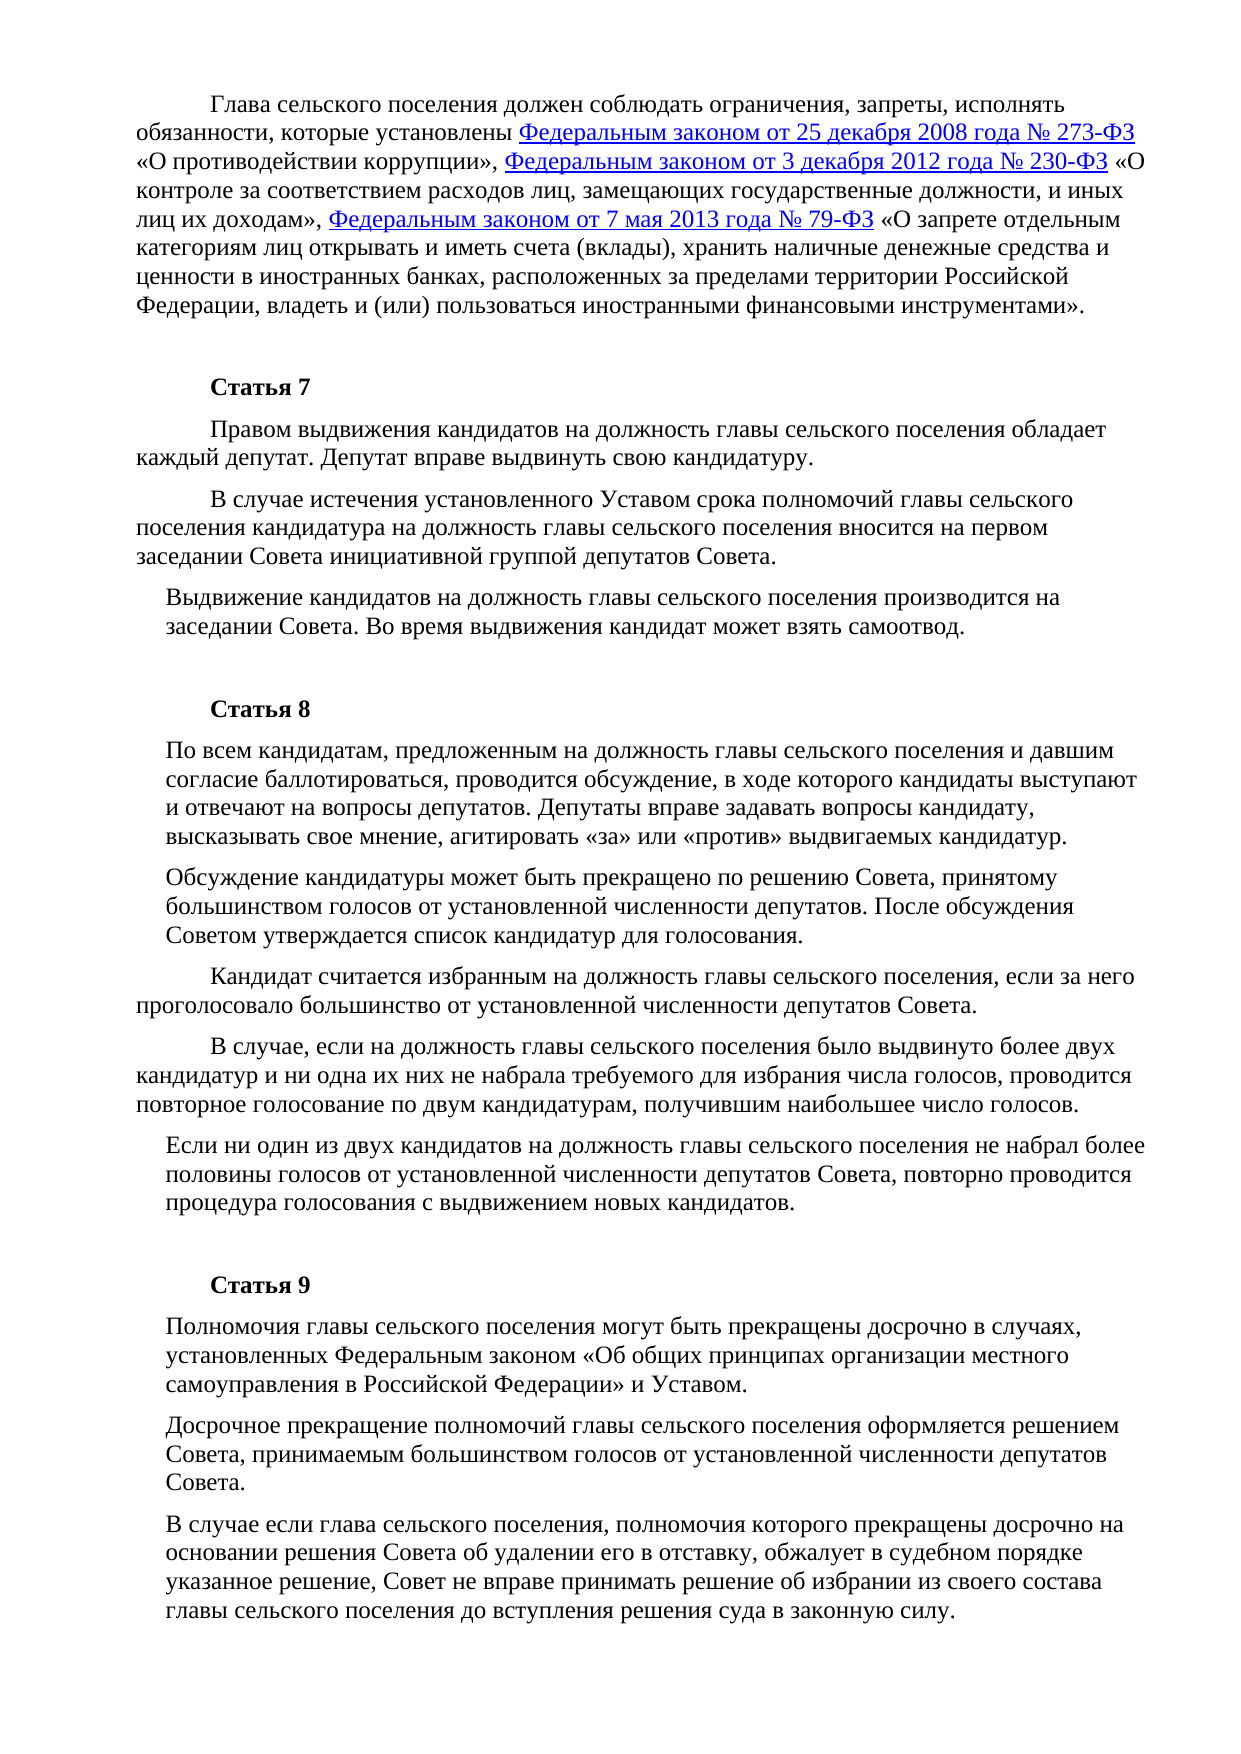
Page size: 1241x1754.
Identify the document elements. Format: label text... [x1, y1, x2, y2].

text Если ни один из двух кандидатов на должность главы сельского поселения не набрал более половины голосов от установленной численности депутатов Совета, повторно проводится процедура голосования с выдвижением новых кандидатов. [165, 1130, 1152, 1216]
text В случае истечения установленного Уставом срока полномочий главы сельского поселения кандидатура на должность главы сельского поселения вносится на первом заседании Совета инициативной группой депутатов Совета. [136, 484, 1152, 570]
text Досрочное прекращение полномочий главы сельского поселения оформляется решением Совета, принимаемым большинством голосов от установленной численности депутатов Совета. [165, 1410, 1152, 1496]
text Статья 8 [136, 694, 1152, 722]
text Правом выдвижения кандидатов на должность главы сельского поселения обладает каждый депутат. Депутат вправе выдвинуть свою кандидатуру. [136, 414, 1152, 471]
text Статья 7 [136, 372, 1152, 401]
text Кандидат считается избранным на должность главы сельского поселения, если за него проголосовало большинство от установленной численности депутатов Совета. [136, 961, 1152, 1019]
text По всем кандидатам, предложенным на должность главы сельского поселения и давшим согласие баллотироваться, проводится обсуждение, в ходе которого кандидаты выступают и отвечают на вопросы депутатов. Депутаты вправе задавать вопросы кандидату, высказывать свое мнение, агитировать «за» или «против» выдвигаемых кандидатур. [165, 735, 1152, 850]
text В случае, если на должность главы сельского поселения было выдвинуто более двух кандидатур и ни одна их них не набрала требуемого для избрания числа голосов, проводится повторное голосование по двум кандидатурам, получившим наибольшее число голосов. [136, 1031, 1152, 1117]
text Полномочия главы сельского поселения могут быть прекращены досрочно в случаях, установленных Федеральным законом «Об общих принципах организации местного самоуправления в Российской Федерации» и Уставом. [165, 1311, 1152, 1397]
text Обсуждение кандидатуры может быть прекращено по решению Совета, принятому большинством голосов от установленной численности депутатов. После обсуждения Советом утверждается список кандидатур для голосования. [165, 862, 1152, 949]
text Выдвижение кандидатов на должность главы сельского поселения производится на заседании Совета. Во время выдвижения кандидат может взять самоотвод. [165, 582, 1152, 640]
text Глава сельского поселения должен соблюдать ограничения, запреты, исполнять обязанности, которые установлены Федеральным законом от 25 декабря 2008 года № 273-ФЗ «О противодействии коррупции», Федеральным законом от 3 декабря 2012 года № 230-ФЗ «О контроле за соответствием расходов лиц, замещающих государственные должности, и иных лиц их доходам», Федеральным законом от 7 мая 2013 года № 79-ФЗ «О запрете отдельным категориям лиц открывать и иметь счета (вклады), хранить наличные денежные средства и ценности в иностранных банках, расположенных за пределами территории Российской Федерации, владеть и (или) пользоваться иностранными финансовыми инструментами». [136, 89, 1152, 319]
text В случае если глава сельского поселения, полномочия которого прекращены досрочно на основании решения Совета об удалении его в отставку, обжалует в судебном порядке указанное решение, Совет не вправе принимать решение об избрании из своего состава главы сельского поселения до вступления решения суда в законную силу. [165, 1509, 1152, 1624]
text Статья 9 [136, 1270, 1152, 1299]
